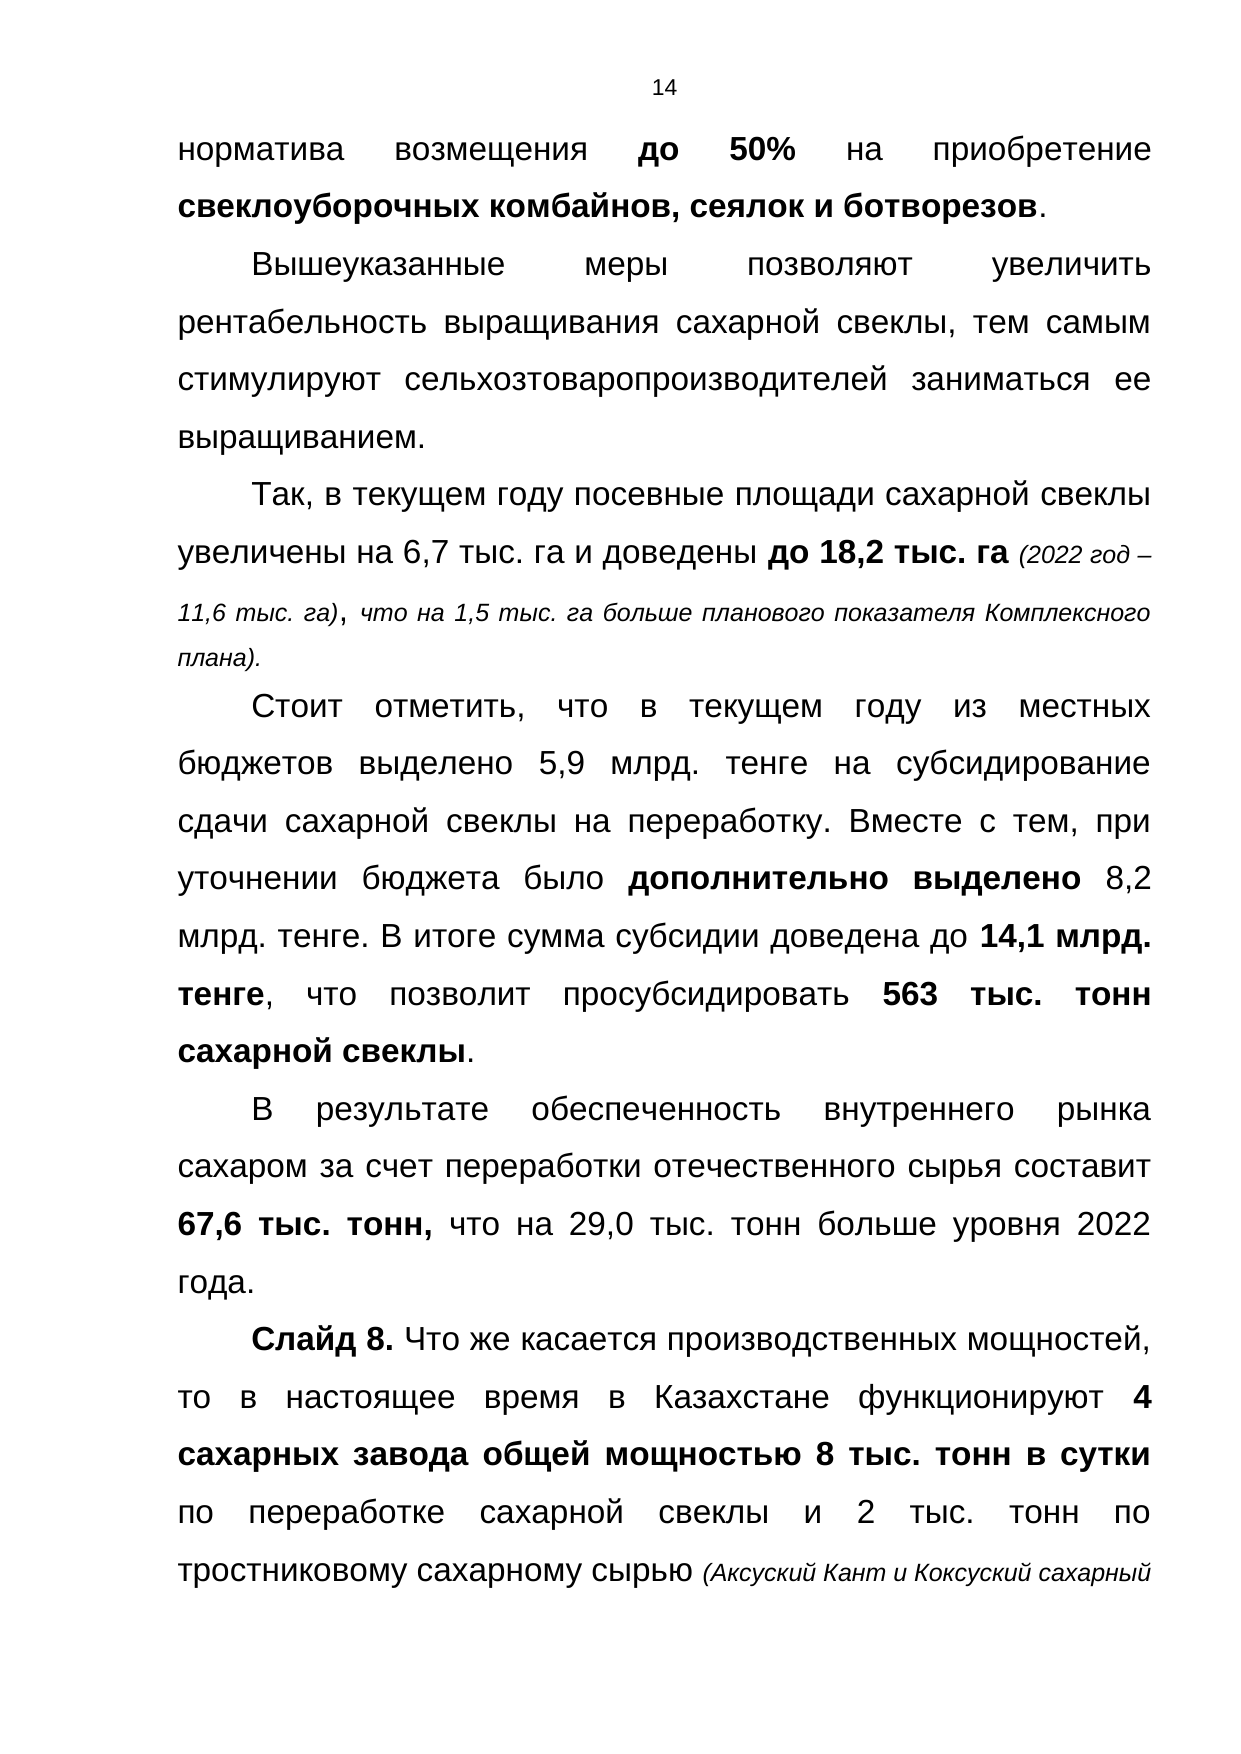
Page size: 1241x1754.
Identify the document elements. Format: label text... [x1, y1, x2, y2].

text В результате обеспеченность внутреннего рынка сахаром за счет переработки отечественного сырья составит 67,6 тыс. тонн, что на 29,0 тыс. тонн больше уровня 2022 года. [177, 1089, 1152, 1300]
text Так, в текущем году посевные площади сахарной свеклы увеличены на 6,7 тыс. га и доведены до 18,2 тыс. га (2022 год – 11,6 тыс. га), что на 1,5 тыс. га больше планового показателя Комплексного плана). [177, 474, 1152, 671]
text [177, 129, 1152, 225]
text Вышеуказанные меры позволяют увеличить рентабельность выращивания сахарной свеклы, тем самым стимулируют сельхозтоваропроизводителей заниматься ее выращиванием. [177, 244, 1152, 455]
text Стоит отметить, что в текущем году из местных бюджетов выделено 5,9 млрд. тенге на субсидирование сдачи сахарной свеклы на переработку. Вместе с тем, при уточнении бюджета было дополнительно выделено 8,2 млрд. тенге. В итоге сумма субсидии доведена до 14,1 млрд. тенге, что позволит просубсидировать 563 тыс. тонн сахарной свеклы. [177, 686, 1152, 1070]
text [177, 1319, 1152, 1588]
